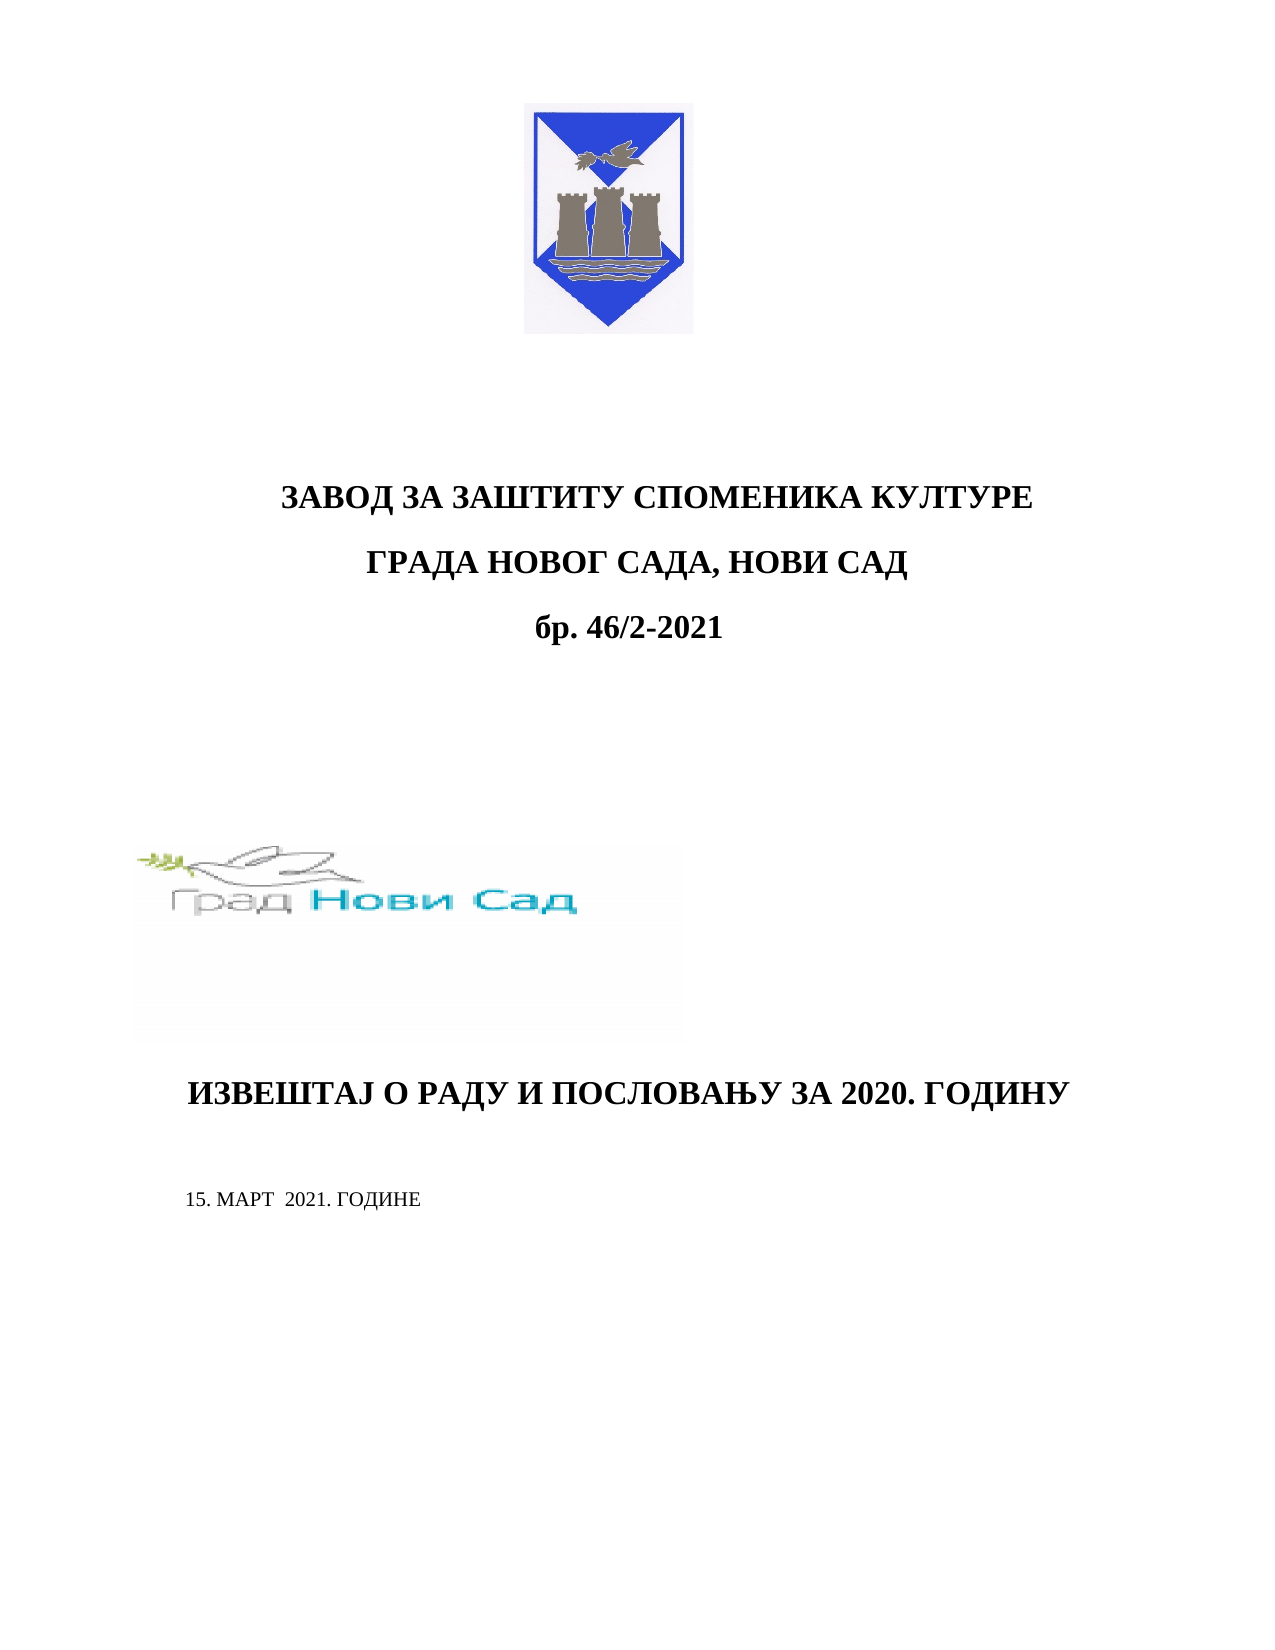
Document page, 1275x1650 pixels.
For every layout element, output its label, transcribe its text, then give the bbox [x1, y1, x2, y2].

text ИЗВЕШТАЈ О РАДУ И ПОСЛОВАЊУ ЗА 2020. ГОДИНУ [133, 1073, 1125, 1112]
picture [132, 846, 685, 1044]
picture [523, 103, 694, 334]
text 15. МАРТ 2021. ГОДИНЕ [133, 1187, 1125, 1211]
text ГРАДА НОВОГ САДА, НОВИ САД [133, 542, 1125, 581]
table_header [122, 103, 1096, 338]
text ЗАВОД ЗА ЗАШТИТУ СПОМЕНИКА КУЛТУРЕ [133, 478, 1125, 516]
text бр. 46/2-2021 [133, 607, 1125, 646]
